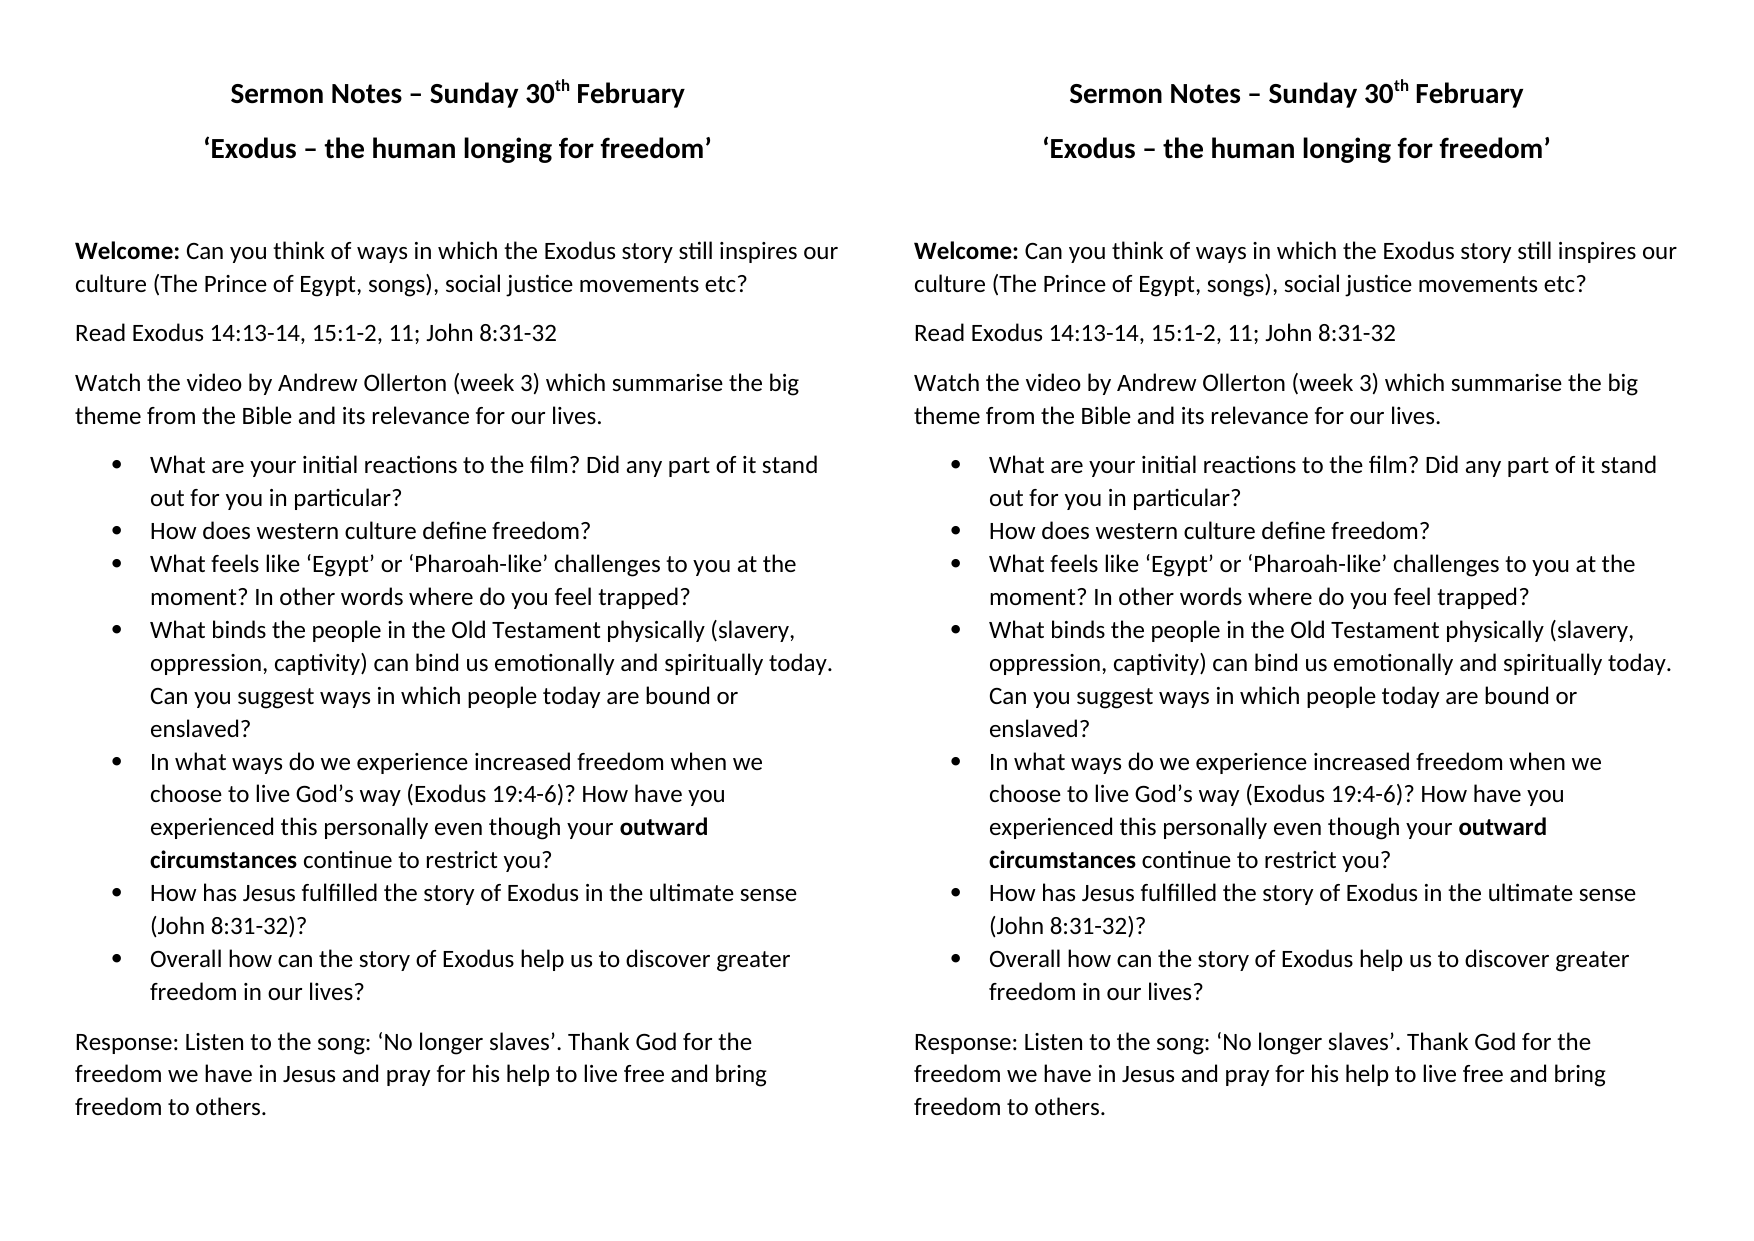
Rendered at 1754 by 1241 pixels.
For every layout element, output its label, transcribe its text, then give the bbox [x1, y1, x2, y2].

list What are your initial reactions to the film? Did any part of it stand out for you in particular? [112, 449, 840, 513]
text Welcome: Can you think of ways in which the Exodus story still inspires our culture (The Prince of Egypt, songs), social justice movements etc? [914, 235, 1679, 298]
text Response: Listen to the song: ‘No longer slaves’. Thank God for the freedom we have in Jesus and pray for his help to live free and bring freedom to others. [914, 1026, 1679, 1122]
list What feels like ‘Egypt’ or ‘Pharoah-like’ challenges to you at the moment? In other words where do you feel trapped? [112, 548, 840, 612]
list How does western culture define freedom? [951, 515, 1679, 546]
list How does western culture define freedom? [112, 515, 840, 546]
list In what ways do we experience increased freedom when we choose to live God’s way (Exodus 19:4-6)? How have you experienced this personally even though your outward circumstances continue to restrict you? [112, 746, 840, 875]
list How has Jesus fulfilled the story of Exodus in the ultimate sense (John 8:31-32)? [951, 877, 1679, 941]
text Welcome: Can you think of ways in which the Exodus story still inspires our culture (The Prince of Egypt, songs), social justice movements etc? [75, 235, 840, 298]
text Response: Listen to the song: ‘No longer slaves’. Thank God for the freedom we have in Jesus and pray for his help to live free and bring freedom to others. [75, 1026, 840, 1122]
list What are your initial reactions to the film? Did any part of it stand out for you in particular? [951, 449, 1679, 513]
list Overall how can the story of Exodus help us to discover greater freedom in our lives? [951, 943, 1679, 1007]
list What feels like ‘Egypt’ or ‘Pharoah-like’ challenges to you at the moment? In other words where do you feel trapped? [951, 548, 1679, 612]
text Watch the video by Andrew Ollerton (week 3) which summarise the big theme from the Bible and its relevance for our lives. [75, 367, 840, 430]
text Watch the video by Andrew Ollerton (week 3) which summarise the big theme from the Bible and its relevance for our lives. [914, 367, 1679, 430]
text Read Exodus 14:13-14, 15:1-2, 11; John 8:31-32 [914, 317, 1679, 348]
text Sermon Notes – Sunday 30th February [75, 75, 840, 111]
list What binds the people in the Old Testament physically (slavery, oppression, captivity) can bind us emotionally and spiritually today. Can you suggest ways in which people today are bound or enslaved? [112, 614, 840, 743]
text Sermon Notes – Sunday 30th February [914, 75, 1679, 111]
text ‘Exodus – the human longing for freedom’ [75, 130, 840, 166]
text Read Exodus 14:13-14, 15:1-2, 11; John 8:31-32 [75, 317, 840, 348]
list In what ways do we experience increased freedom when we choose to live God’s way (Exodus 19:4-6)? How have you experienced this personally even though your outward circumstances continue to restrict you? [951, 746, 1679, 875]
list How has Jesus fulfilled the story of Exodus in the ultimate sense (John 8:31-32)? [112, 877, 840, 941]
text ‘Exodus – the human longing for freedom’ [914, 130, 1679, 166]
list What binds the people in the Old Testament physically (slavery, oppression, captivity) can bind us emotionally and spiritually today. Can you suggest ways in which people today are bound or enslaved? [951, 614, 1679, 743]
list Overall how can the story of Exodus help us to discover greater freedom in our lives? [112, 943, 840, 1007]
